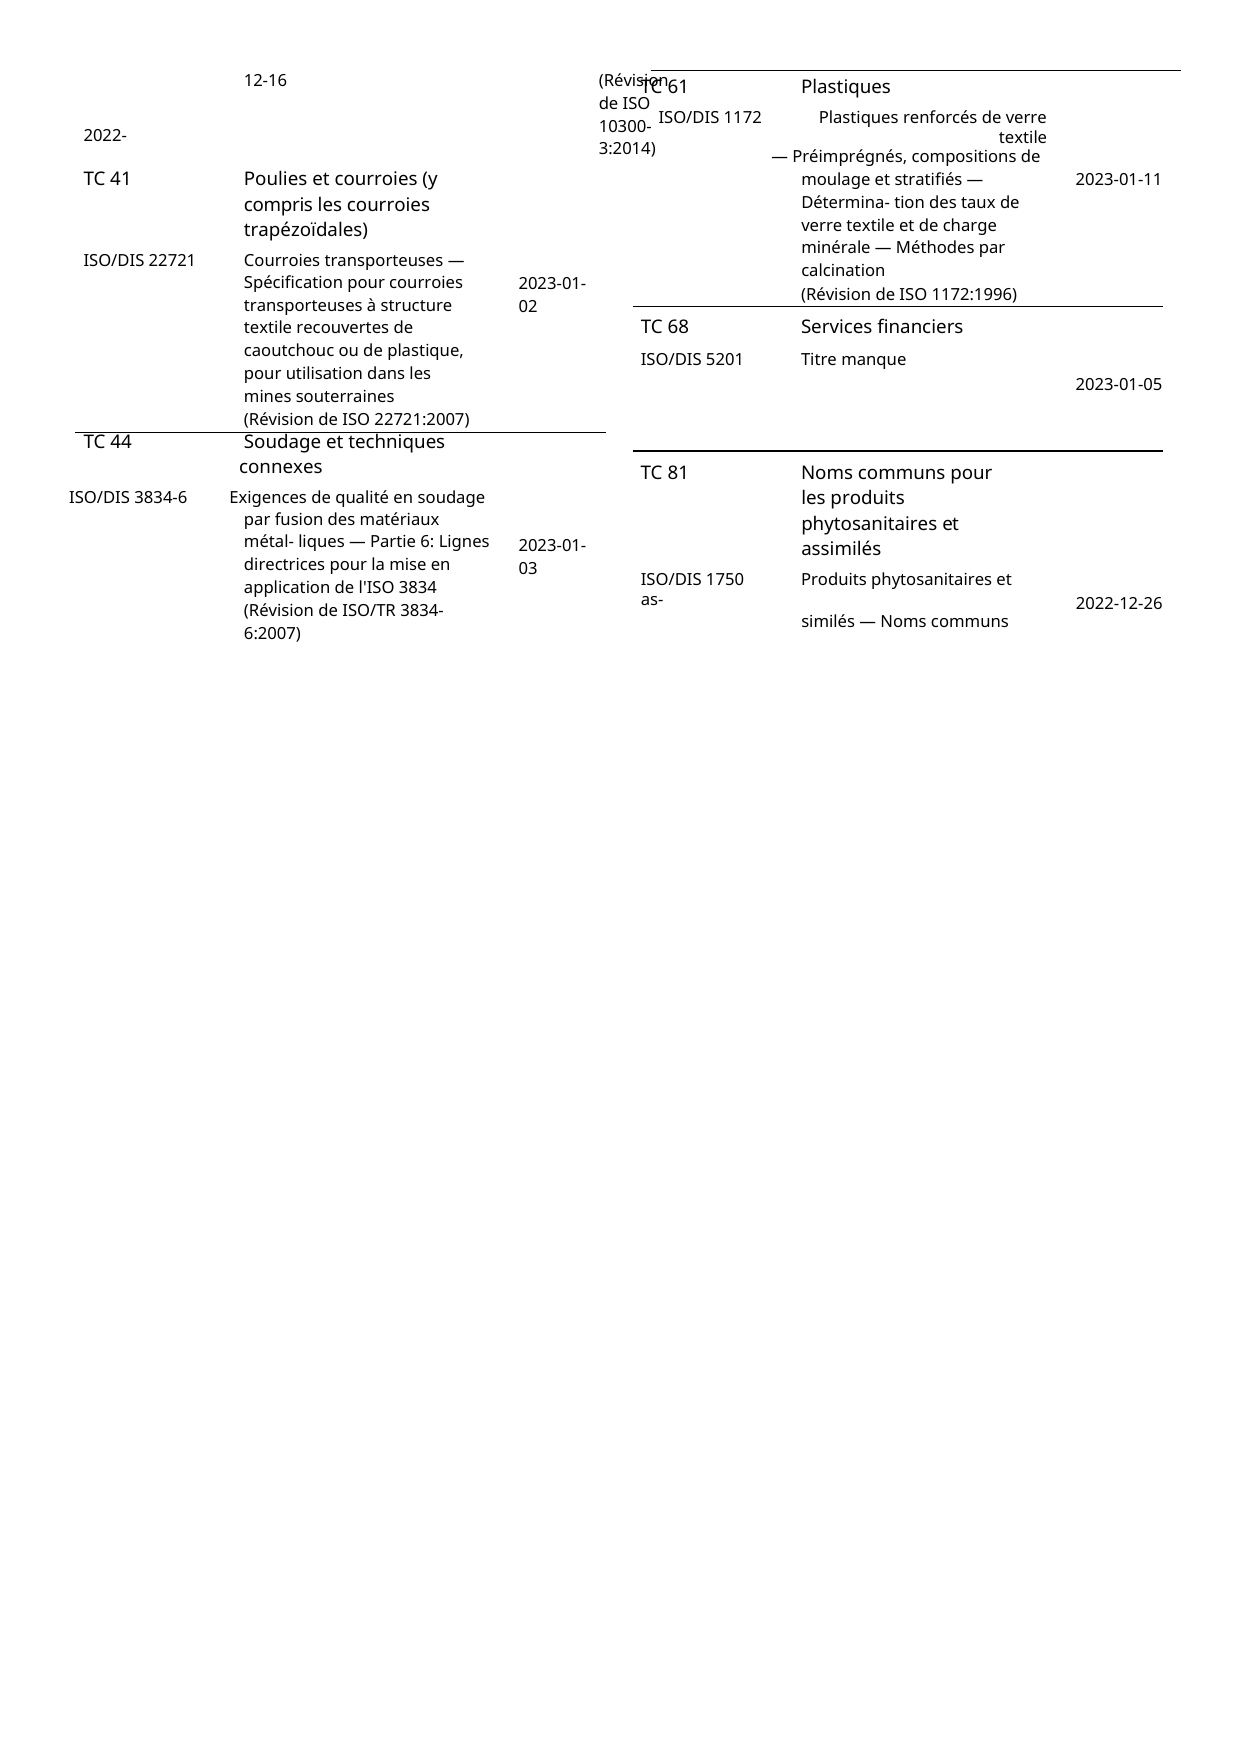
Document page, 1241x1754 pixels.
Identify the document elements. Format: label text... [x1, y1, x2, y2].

text ISO/DIS 1750 Produits phytosanitaires et as- [641, 570, 1014, 610]
subtitle TC 81 Noms communs pour les produits phytosanitaires et assimilés [640, 459, 1010, 561]
text ISO/DIS 22721 Courroies transporteuses — [83, 251, 485, 271]
text 2023-01-02 [518, 272, 601, 317]
text (Révision de ISO 22721:2007) [244, 408, 485, 430]
text moulage et stratifiés — Détermina- tion des taux de verre textile et de charge minérale — Méthodes par calcination [801, 168, 1047, 281]
text (Révision de ISO 1172:1996) [801, 282, 1049, 305]
text ISO/DIS 1172 Plastiques renforcés de verre textile [619, 108, 1047, 148]
text 2022-12-16 [83, 124, 147, 147]
text ISO/DIS 5201 Titre manque [641, 348, 1049, 370]
text 2022-12-26 [1076, 591, 1178, 614]
text ISO/DIS 3834-6 Exigences de qualité en soudage [62, 487, 491, 507]
text 2022-12-16 [243, 69, 490, 91]
text (Révision de ISO/TR 3834-6:2007) [244, 599, 493, 644]
subtitle TC 44 Soudage et techniques [83, 431, 1178, 453]
subtitle TC 41 Poulies et courroies (y compris les courroies trapézoïdales) [83, 166, 481, 242]
text 2023-01-03 [518, 533, 601, 579]
text connexes [70, 453, 491, 478]
text par fusion des matériaux métal- liques — Partie 6: Lignes directrices pour la mise en application de l'ISO 3834 [244, 507, 491, 598]
text — Préimprégnés, compositions de [619, 148, 1040, 166]
subtitle TC 61 Plastiques [640, 74, 1178, 99]
subtitle TC 68 Services financiers [641, 313, 1049, 339]
text 2023-01-05 [1075, 372, 1178, 395]
text Spécification pour courroies transporteuses à structure textile recouvertes de caoutchouc ou de plastique, pour utilisation dans les mines souterraines [244, 271, 482, 407]
text 2023-01-11 [1075, 168, 1178, 191]
text similés — Noms communs [801, 610, 1014, 632]
